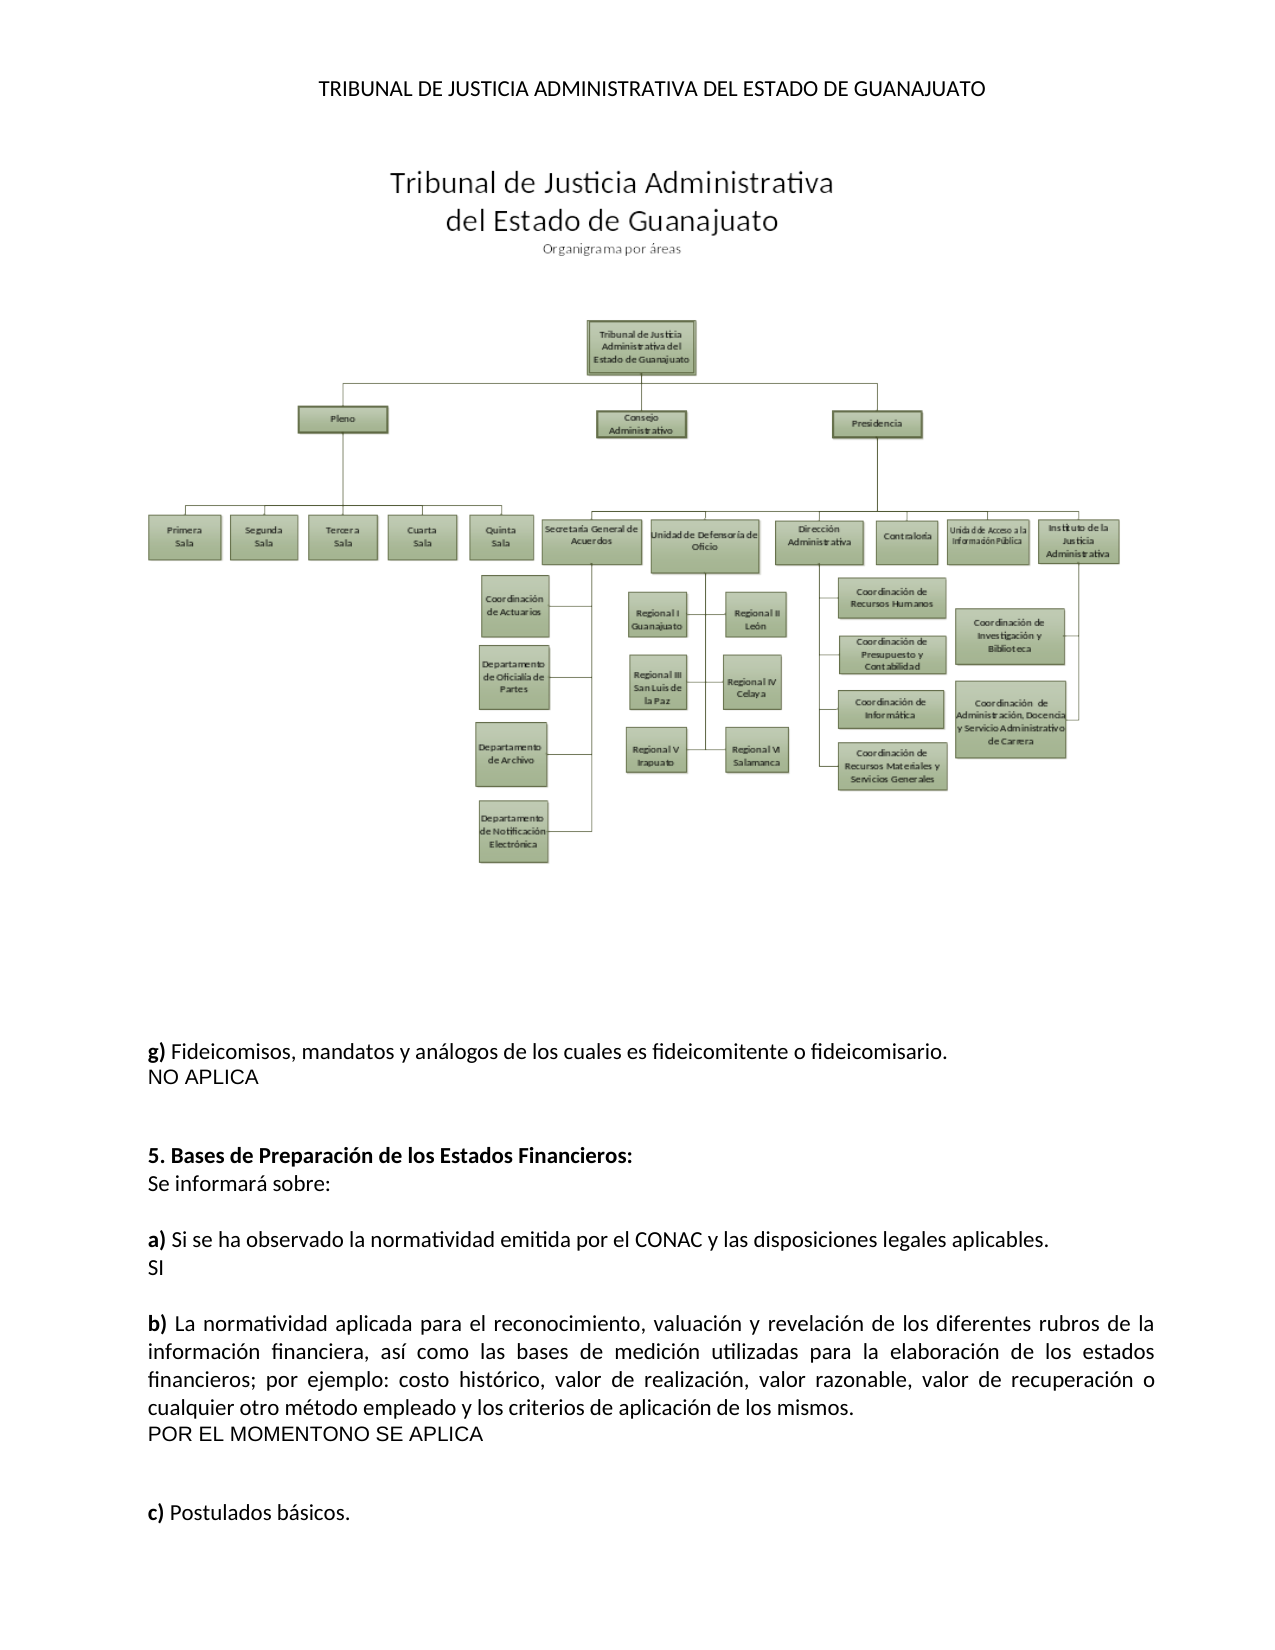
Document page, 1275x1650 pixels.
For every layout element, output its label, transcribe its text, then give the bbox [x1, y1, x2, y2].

text Se informará sobre: [148, 1169, 1157, 1197]
text g) Fideicomisos, mandatos y análogos de los cuales es fideicomitente o fideicomisario. [148, 1037, 1157, 1065]
text 5. Bases de Preparación de los Estados Financieros: [148, 1141, 1157, 1169]
text SI [148, 1253, 1157, 1281]
text b) La normatividad aplicada para el reconocimiento, valuación y revelación de los diferentes rubros de la información financiera, así como las bases de medición utilizadas para la elaboración de los estados financieros; por ejemplo: costo histórico, valor de realización, valor razonable, valor de recuperación o cualquier otro método empleado y los criterios de aplicación de los mismos. [148, 1309, 1157, 1422]
text c) Postulados básicos. [148, 1498, 1157, 1526]
text POR EL MOMENTONO SE APLICA [148, 1422, 1157, 1446]
text NO APLICA [148, 1065, 1157, 1089]
text a) Si se ha observado la normatividad emitida por el CONAC y las disposiciones legales aplicables. [148, 1225, 1157, 1253]
